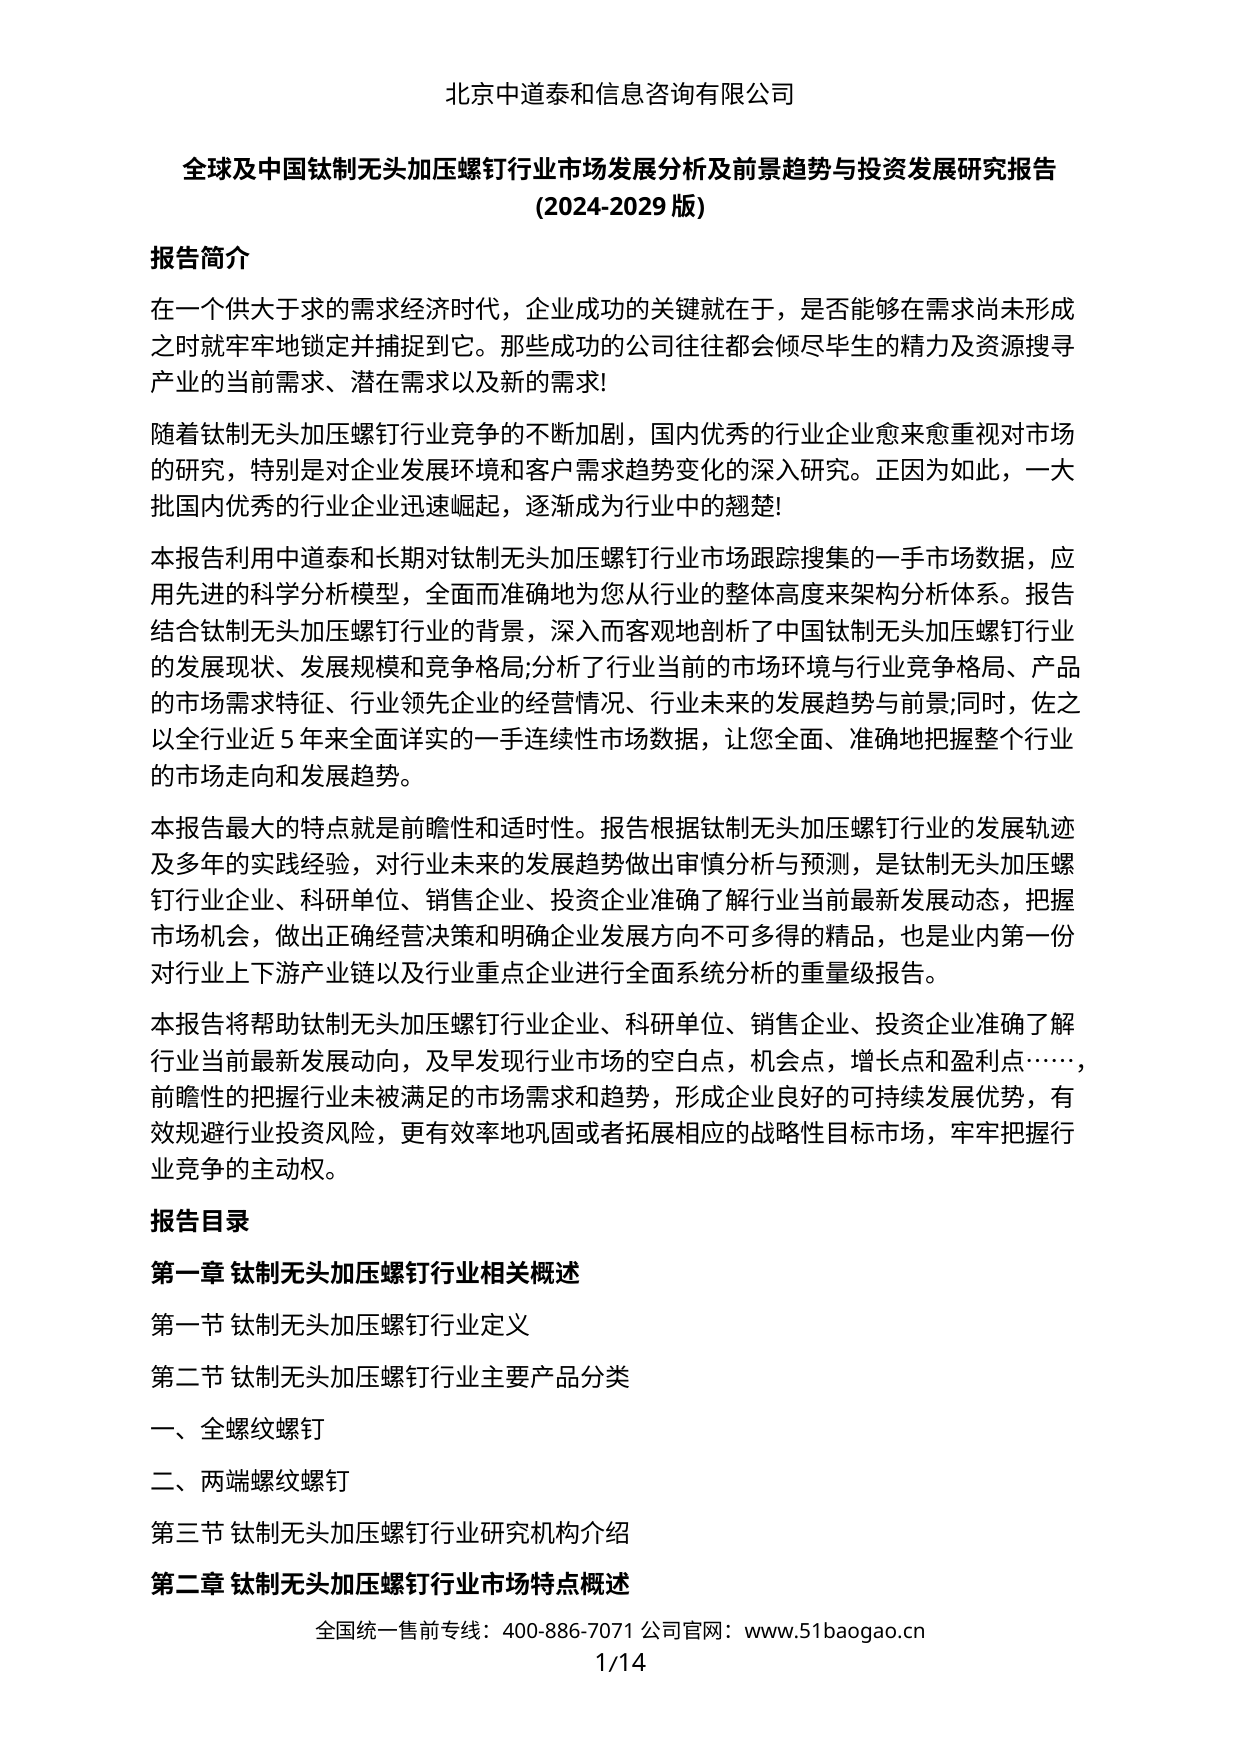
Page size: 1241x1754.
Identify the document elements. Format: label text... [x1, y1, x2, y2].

text 在一个供大于求的需求经济时代，企业成功的关键就在于，是否能够在需求尚未形成之时就牢牢地锁定并捕捉到它。那些成功的公司往往都会倾尽毕生的精力及资源搜寻产业的当前需求、潜在需求以及新的需求! [150, 290, 1090, 399]
text 第二章 钛制无头加压螺钉行业市场特点概述 [150, 1565, 1090, 1601]
text 本报告利用中道泰和长期对钛制无头加压螺钉行业市场跟踪搜集的一手市场数据，应用先进的科学分析模型，全面而准确地为您从行业的整体高度来架构分析体系。报告结合钛制无头加压螺钉行业的背景，深入而客观地剖析了中国钛制无头加压螺钉行业的发展现状、发展规模和竞争格局;分析了行业当前的市场环境与行业竞争格局、产品的市场需求特征、行业领先企业的经营情况、行业未来的发展趋势与前景;同时，佐之以全行业近5年来全面详实的一手连续性市场数据，让您全面、准确地把握整个行业的市场走向和发展趋势。 [150, 539, 1090, 792]
text 第一章 钛制无头加压螺钉行业相关概述 [150, 1254, 1090, 1290]
text 第三节 钛制无头加压螺钉行业研究机构介绍 [150, 1513, 1090, 1549]
text 二、两端螺纹螺钉 [150, 1461, 1090, 1497]
text 第一节 钛制无头加压螺钉行业定义 [150, 1306, 1090, 1342]
text 一、全螺纹螺钉 [150, 1409, 1090, 1446]
text 全球及中国钛制无头加压螺钉行业市场发展分析及前景趋势与投资发展研究报告(2024-2029版) [150, 150, 1090, 222]
text 随着钛制无头加压螺钉行业竞争的不断加剧，国内优秀的行业企业愈来愈重视对市场的研究，特别是对企业发展环境和客户需求趋势变化的深入研究。正因为如此，一大批国内优秀的行业企业迅速崛起，逐渐成为行业中的翘楚! [150, 414, 1090, 523]
text 报告简介 [150, 238, 1090, 274]
text 本报告将帮助钛制无头加压螺钉行业企业、科研单位、销售企业、投资企业准确了解行业当前最新发展动向，及早发现行业市场的空白点，机会点，增长点和盈利点……，前瞻性的把握行业未被满足的市场需求和趋势，形成企业良好的可持续发展优势，有效规避行业投资风险，更有效率地巩固或者拓展相应的战略性目标市场，牢牢把握行业竞争的主动权。 [150, 1005, 1090, 1186]
text 报告目录 [150, 1202, 1090, 1238]
text 第二节 钛制无头加压螺钉行业主要产品分类 [150, 1357, 1090, 1394]
text 本报告最大的特点就是前瞻性和适时性。报告根据钛制无头加压螺钉行业的发展轨迹及多年的实践经验，对行业未来的发展趋势做出审慎分析与预测，是钛制无头加压螺钉行业企业、科研单位、销售企业、投资企业准确了解行业当前最新发展动态，把握市场机会，做出正确经营决策和明确企业发展方向不可多得的精品，也是业内第一份对行业上下游产业链以及行业重点企业进行全面系统分析的重量级报告。 [150, 808, 1090, 989]
